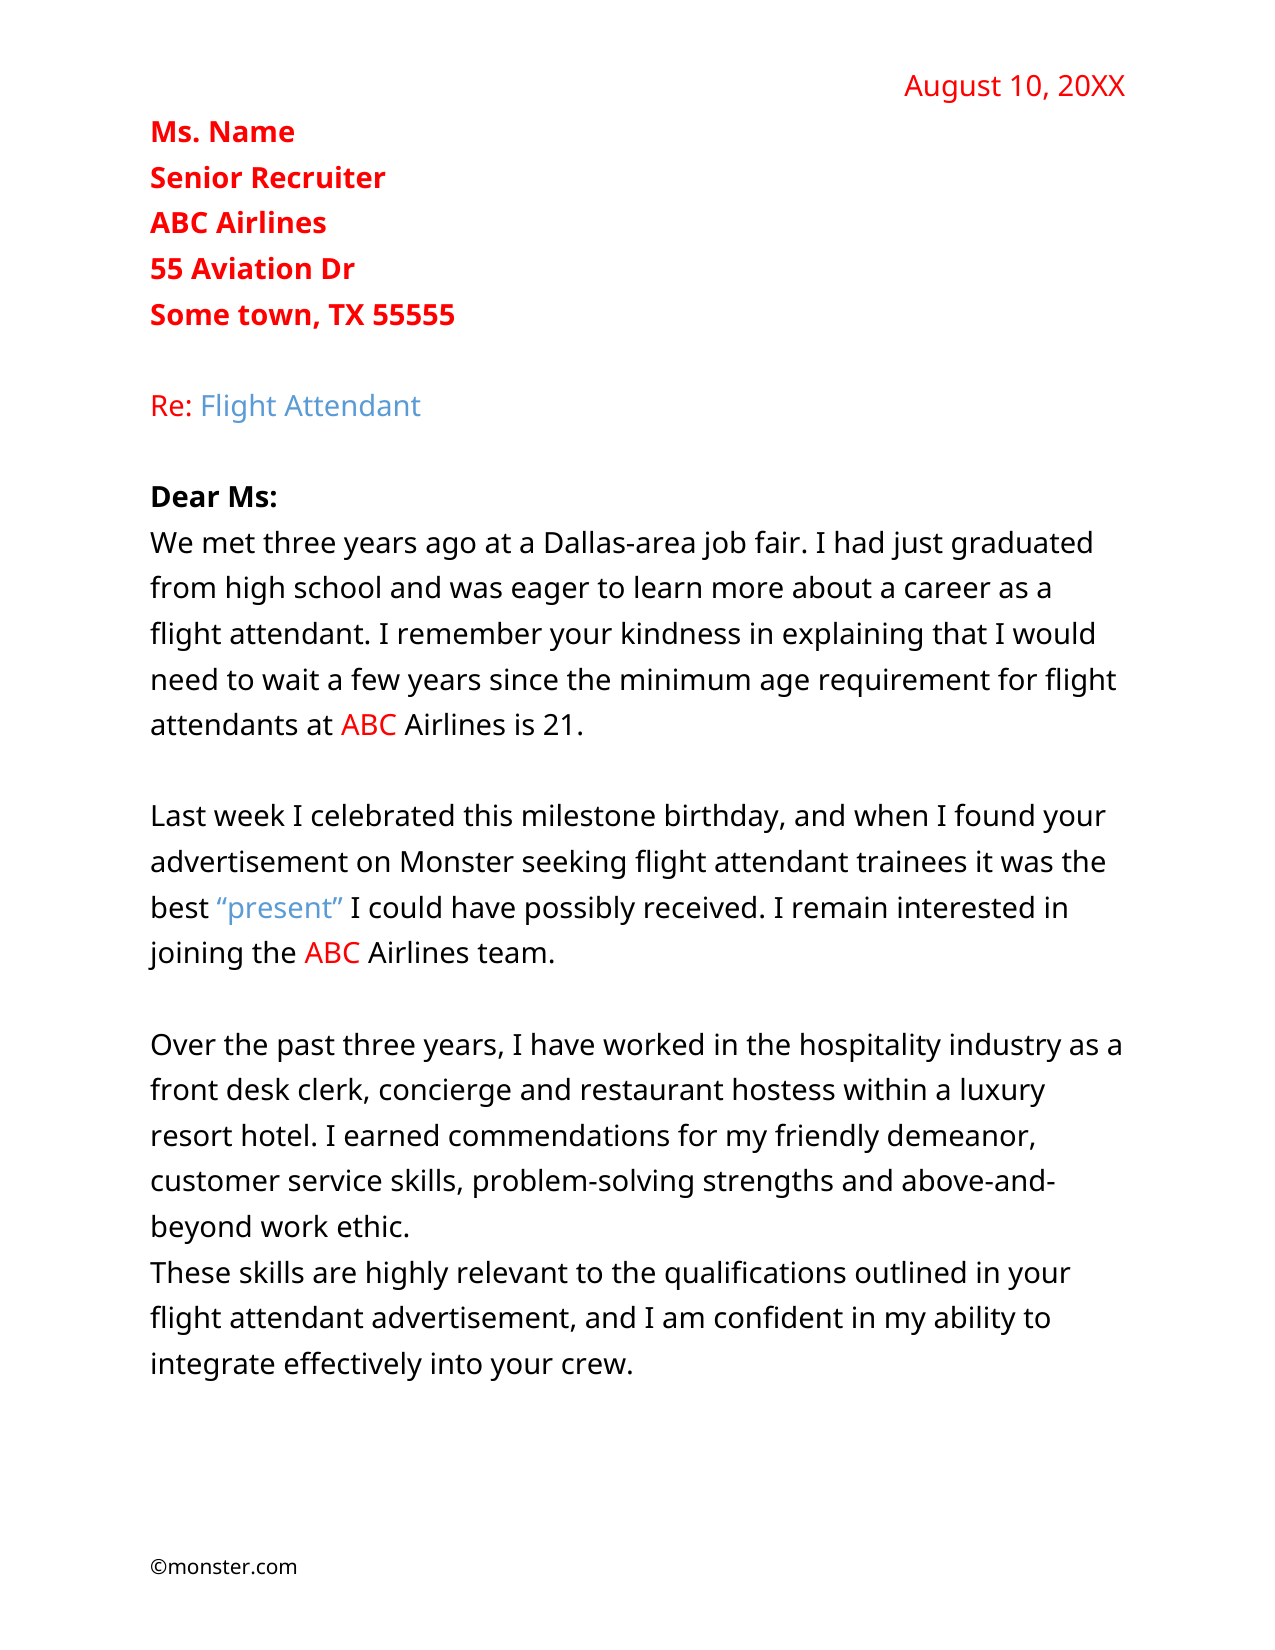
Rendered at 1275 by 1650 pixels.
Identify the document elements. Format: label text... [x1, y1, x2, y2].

text Re: Flight Attendant [150, 385, 1125, 425]
text These skills are highly relevant to the qualifications outlined in your flight attendant advertisement, and I am confident in my ability to integrate effectively into your crew. [150, 1252, 1125, 1383]
text August 10, 20XX [150, 66, 1125, 105]
text We met three years ago at a Dallas-area job fair. I had just graduated from high school and was eager to learn more about a career as a flight attendant. I remember your kindness in explaining that I would need to wait a few years since the minimum age requirement for flight attendants at ABC Airlines is 21. [150, 522, 1125, 744]
text Over the past three years, I have worked in the hospitality industry as a front desk clerk, concierge and restaurant hostess within a luxury resort hotel. I earned commendations for my friendly demeanor, customer service skills, problem-solving strengths and above-and-beyond work ethic. [150, 1024, 1125, 1246]
text Last week I celebrated this milestone birthday, and when I found your advertisement on Monster seeking flight attendant trainees it was the best “present” I could have possibly received. I remain interested in joining the ABC Airlines team. [150, 796, 1125, 972]
text Dear Ms: [150, 476, 1125, 516]
text Ms. Name Senior Recruiter ABC Airlines 55 Aviation Dr Some town, TX 55555 [150, 111, 1125, 333]
